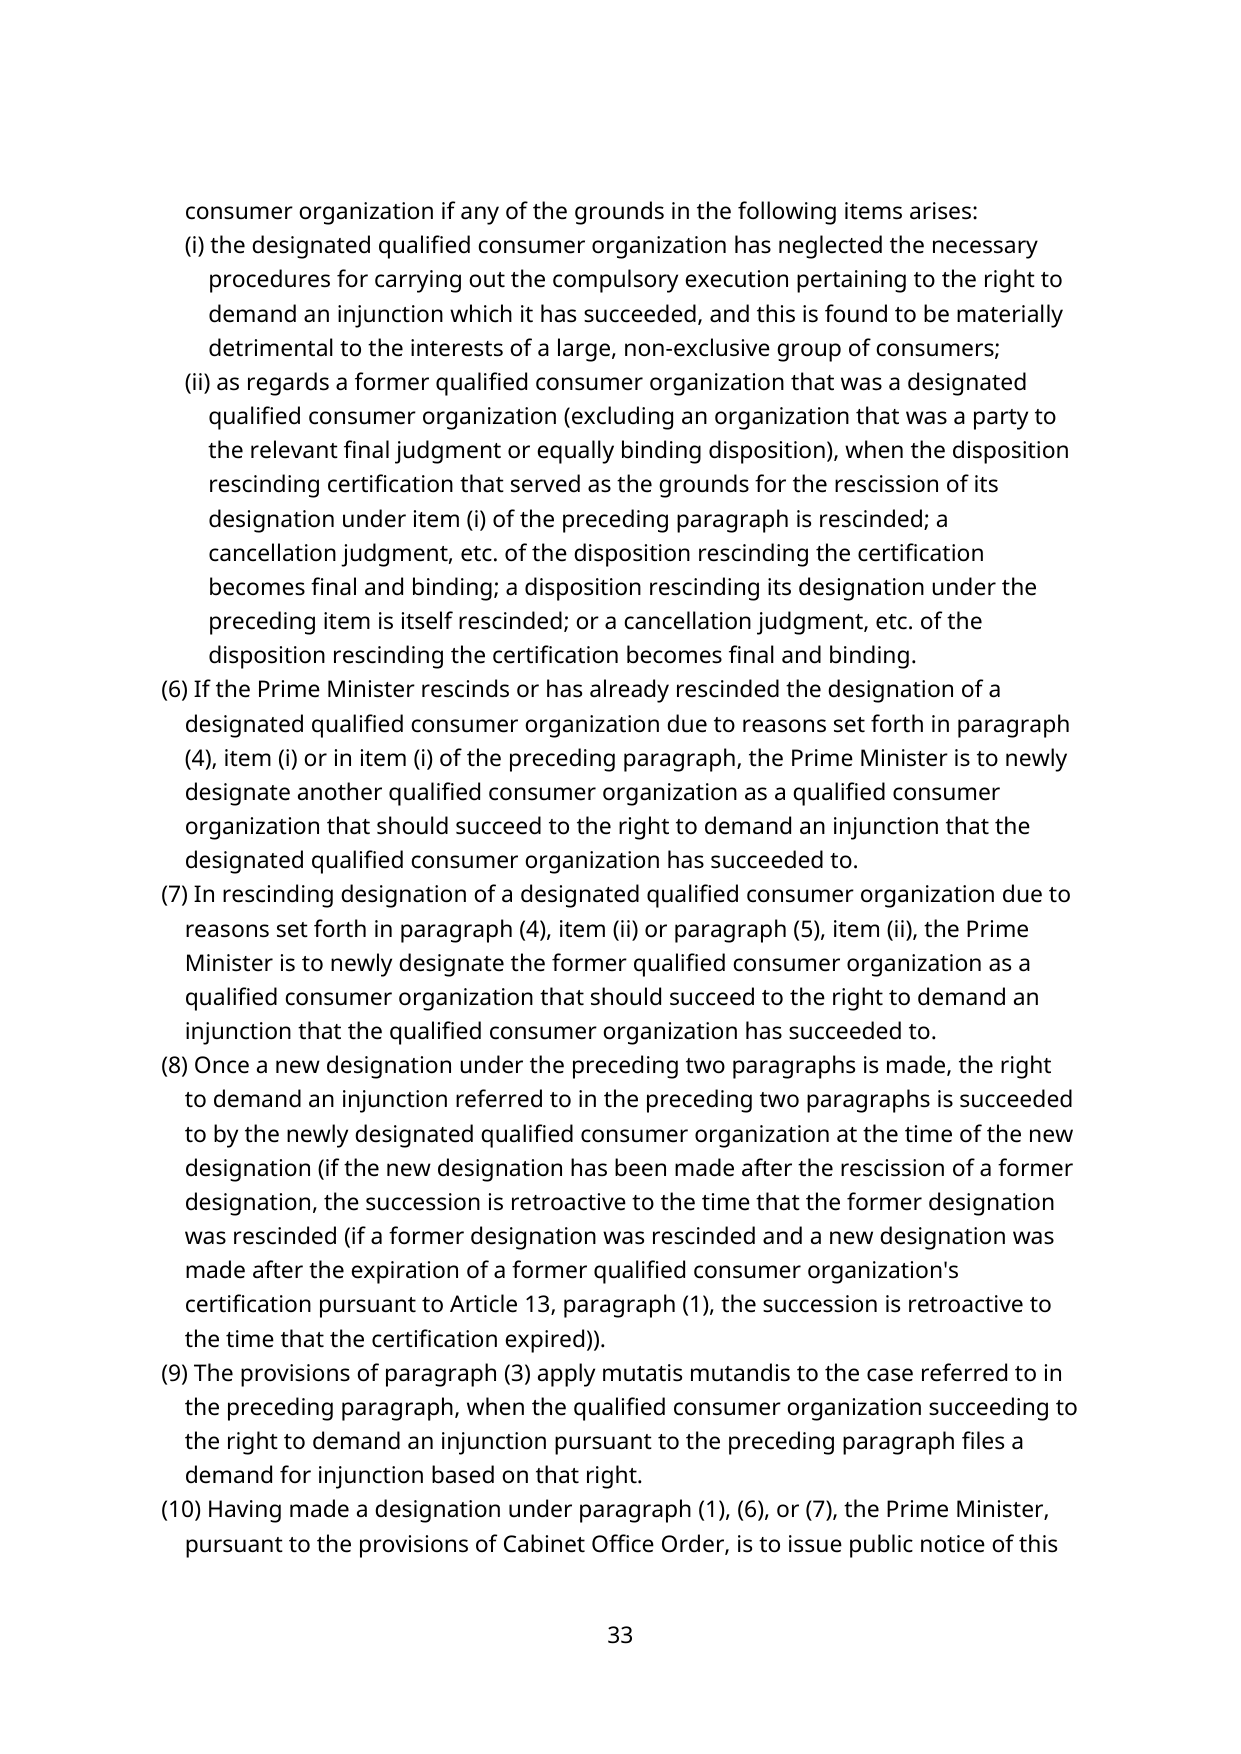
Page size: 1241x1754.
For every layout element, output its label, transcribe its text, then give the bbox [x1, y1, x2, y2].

text (i) the designated qualified consumer organization has neglected the necessary procedures for carrying out the compulsory execution pertaining to the right to demand an injunction which it has succeeded, and this is found to be materially detrimental to the interests of a large, non-exclusive group of consumers; [184, 228, 1079, 364]
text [161, 194, 1079, 228]
text (9) The provisions of paragraph (3) apply mutatis mutandis to the case referred to in the preceding paragraph, when the qualified consumer organization succeeding to the right to demand an injunction pursuant to the preceding paragraph files a demand for injunction based on that right. [161, 1355, 1079, 1492]
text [161, 1492, 1079, 1560]
text (6) If the Prime Minister rescinds or has already rescinded the designation of a designated qualified consumer organization due to reasons set forth in paragraph (4), item (i) or in item (i) of the preceding paragraph, the Prime Minister is to newly designate another qualified consumer organization as a qualified consumer organization that should succeed to the right to demand an injunction that the designated qualified consumer organization has succeeded to. [161, 672, 1079, 877]
text (7) In rescinding designation of a designated qualified consumer organization due to reasons set forth in paragraph (4), item (ii) or paragraph (5), item (ii), the Prime Minister is to newly designate the former qualified consumer organization as a qualified consumer organization that should succeed to the right to demand an injunction that the qualified consumer organization has succeeded to. [161, 877, 1079, 1048]
text (ii) as regards a former qualified consumer organization that was a designated qualified consumer organization (excluding an organization that was a party to the relevant final judgment or equally binding disposition), when the disposition rescinding certification that served as the grounds for the rescission of its designation under item (i) of the preceding paragraph is rescinded; a cancellation judgment, etc. of the disposition rescinding the certification becomes final and binding; a disposition rescinding its designation under the preceding item is itself rescinded; or a cancellation judgment, etc. of the disposition rescinding the certification becomes final and binding. [184, 364, 1079, 672]
text (8) Once a new designation under the preceding two paragraphs is made, the right to demand an injunction referred to in the preceding two paragraphs is succeeded to by the newly designated qualified consumer organization at the time of the new designation (if the new designation has been made after the rescission of a former designation, the succession is retroactive to the time that the former designation was rescinded (if a former designation was rescinded and a new designation was made after the expiration of a former qualified consumer organization's certification pursuant to Article 13, paragraph (1), the succession is retroactive to the time that the certification expired)). [161, 1048, 1079, 1355]
